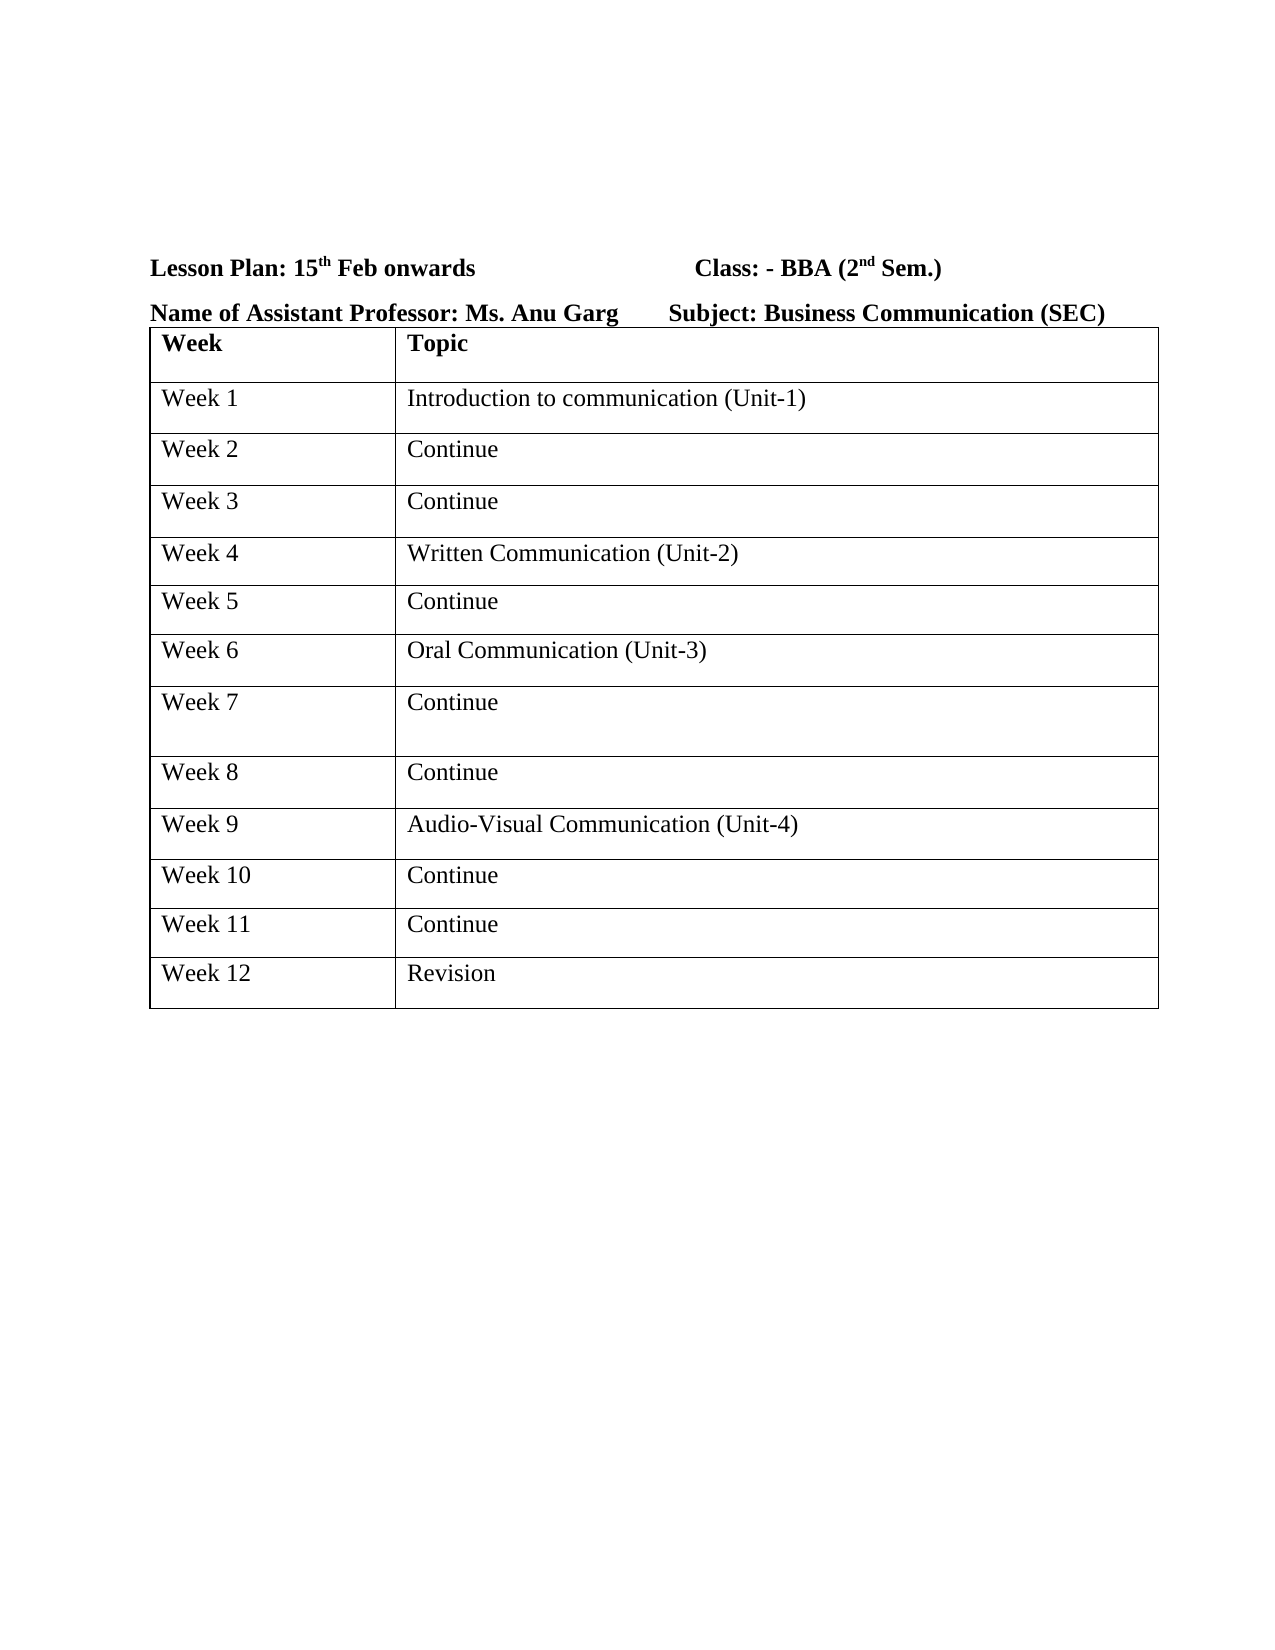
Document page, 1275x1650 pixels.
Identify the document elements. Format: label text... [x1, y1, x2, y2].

table_cell Week 2 [151, 434, 395, 485]
table_cell Week 9 [151, 809, 395, 859]
table_cell Revision [396, 958, 1158, 1008]
table_cell Week 8 [151, 757, 395, 808]
text Lesson Plan: 15th Feb onwards Class: - BBA (2nd Sem.) [150, 253, 1125, 281]
table_cell Week 4 [151, 538, 395, 585]
table_header Week [151, 328, 395, 382]
table_cell Continue [396, 586, 1158, 634]
table_cell Week 11 [151, 909, 395, 957]
table_cell Week 10 [151, 860, 395, 908]
table_cell Continue [396, 687, 1158, 756]
table_cell Week 7 [151, 687, 395, 756]
table_cell Introduction to communication (Unit-1) [396, 383, 1158, 433]
table_cell Oral Communication (Unit-3) [396, 635, 1158, 686]
table_cell Week 3 [151, 486, 395, 537]
table_cell Week 12 [151, 958, 395, 1008]
table_header Topic [396, 328, 1158, 382]
table_cell Week 6 [151, 635, 395, 686]
text Name of Assistant Professor: Ms. Anu Garg Subject: Business Communication (SEC) [150, 298, 1159, 327]
table_cell Week 1 [151, 383, 395, 433]
table_cell Audio-Visual Communication (Unit-4) [396, 809, 1158, 859]
table_cell Continue [396, 486, 1158, 537]
table_cell Continue [396, 757, 1158, 808]
table_cell Week 5 [151, 586, 395, 634]
table_cell Written Communication (Unit-2) [396, 538, 1158, 585]
table_cell Continue [396, 909, 1158, 957]
table_cell Continue [396, 434, 1158, 485]
table_cell Continue [396, 860, 1158, 908]
